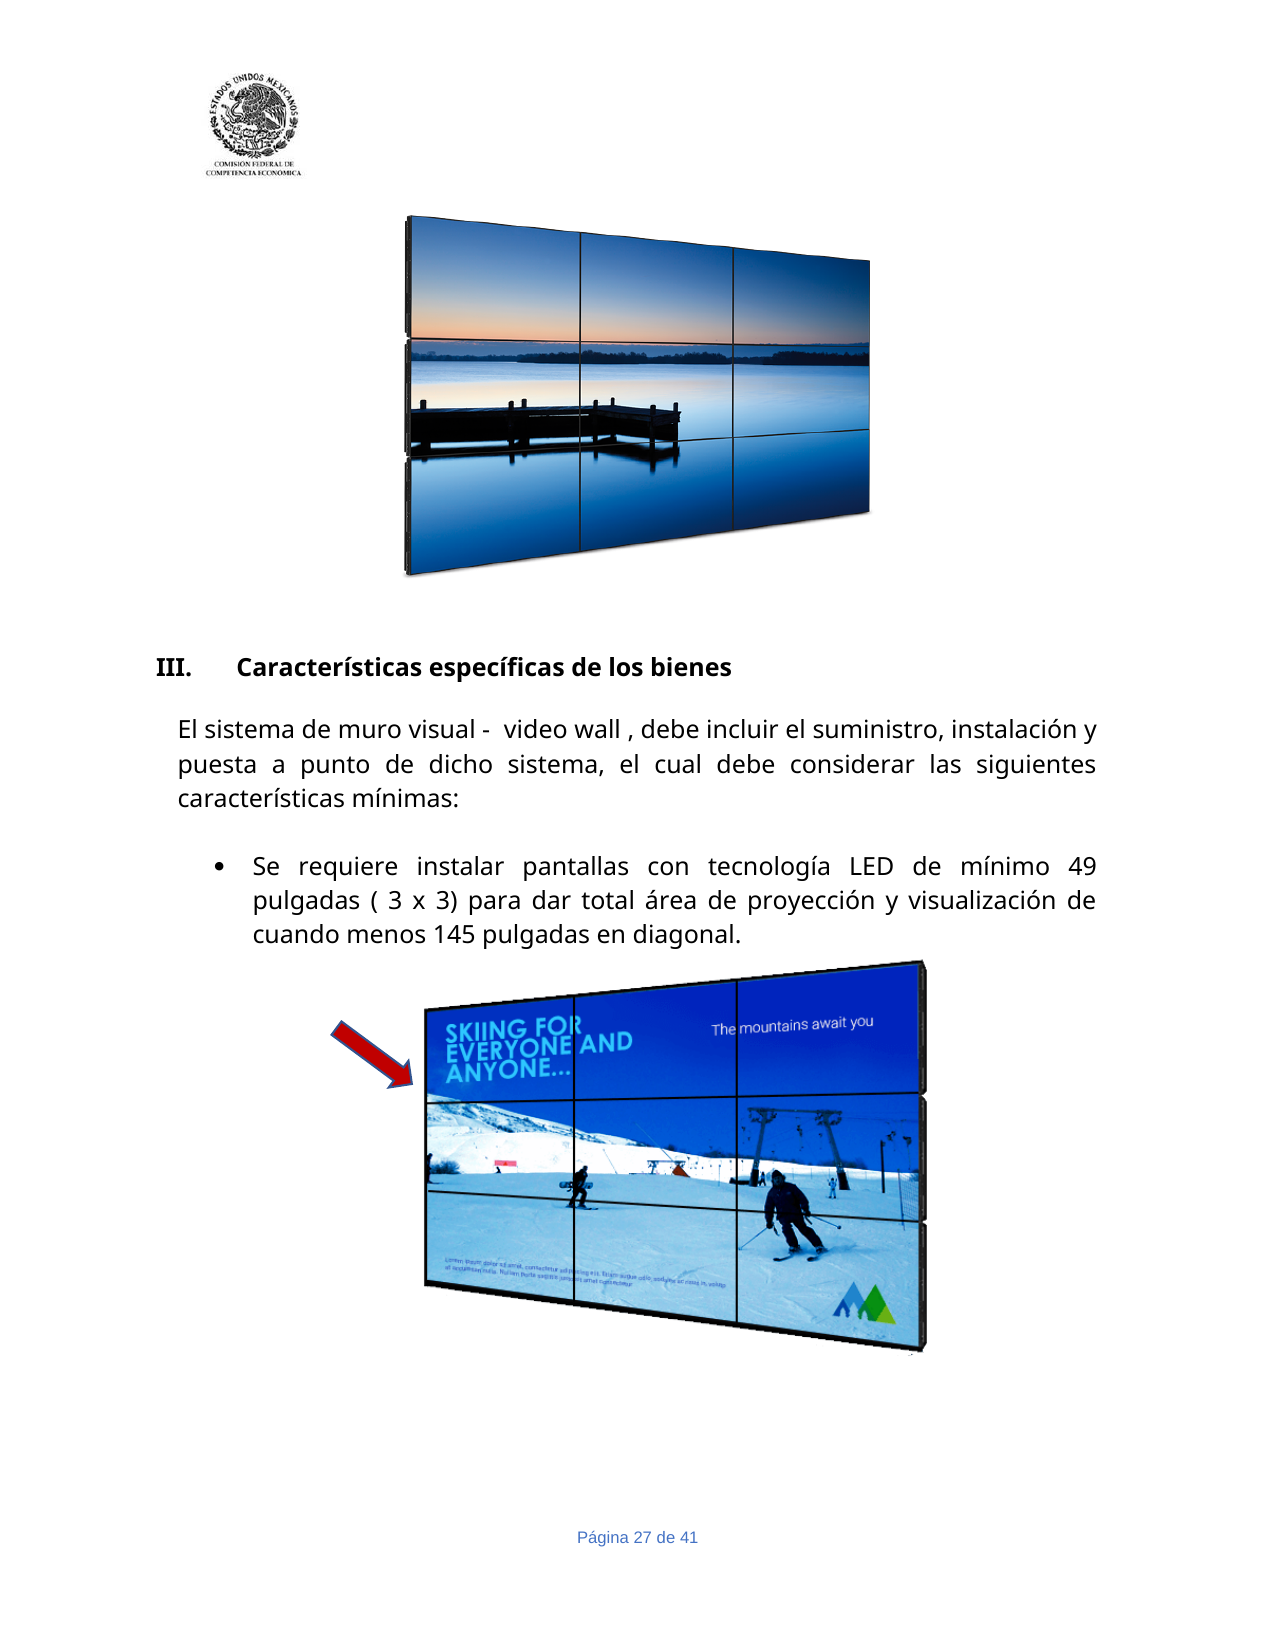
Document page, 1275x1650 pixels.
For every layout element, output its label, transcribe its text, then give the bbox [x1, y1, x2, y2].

list Se requiere instalar pantallas con tecnología LED de mínimo 49 pulgadas ( 3 x 3) para dar total área de proyección y visualización de cuando menos 145 pulgadas en diagonal. [215, 848, 1098, 951]
text El sistema de muro visual - video wall , debe incluir el suministro, instalación y puesta a punto de dicho sistema, el cual debe considerar las siguientes características mínimas: [177, 712, 1098, 814]
picture [188, 73, 322, 179]
list Características específicas de los bienes [192, 649, 1098, 683]
picture [405, 950, 945, 1373]
picture [398, 207, 877, 582]
